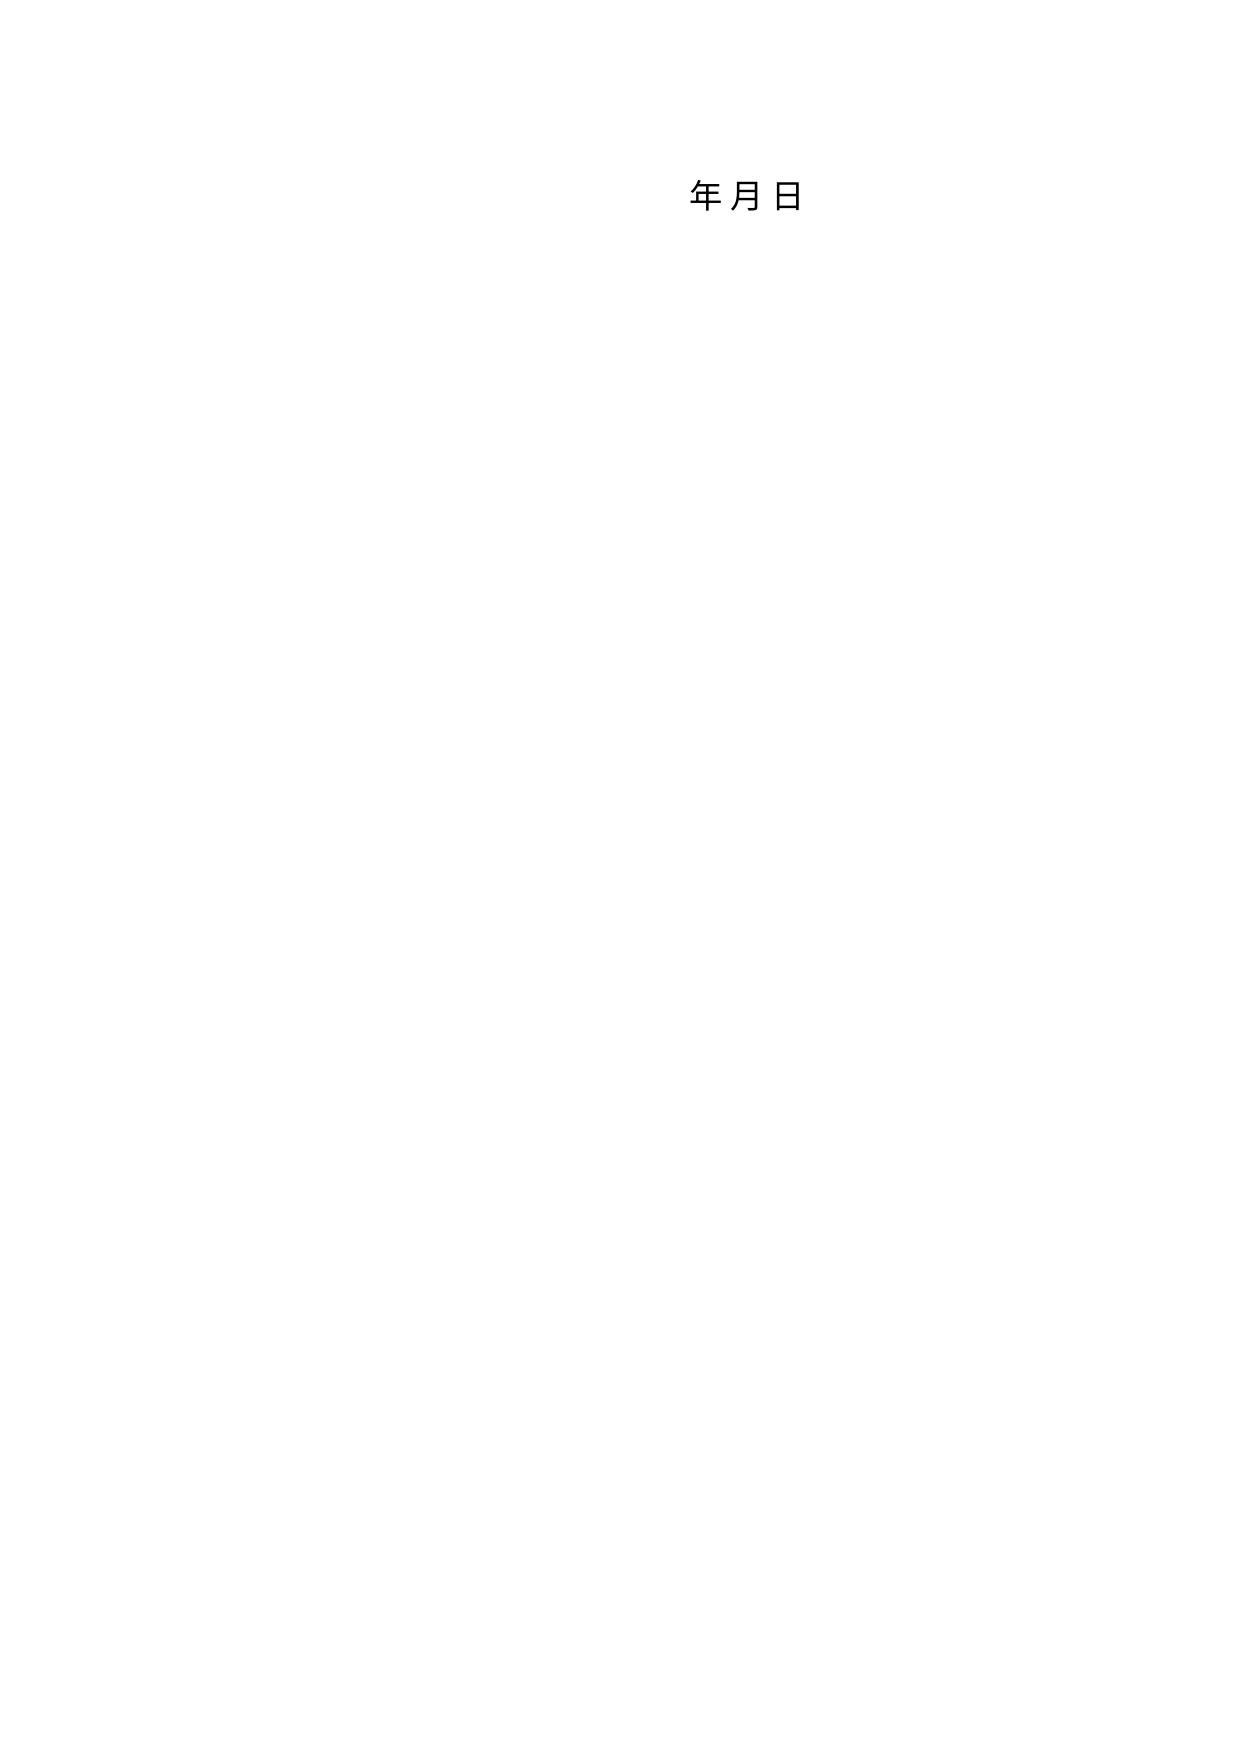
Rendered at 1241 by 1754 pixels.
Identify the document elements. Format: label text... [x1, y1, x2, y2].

text 年 月 日 [187, 162, 1053, 227]
